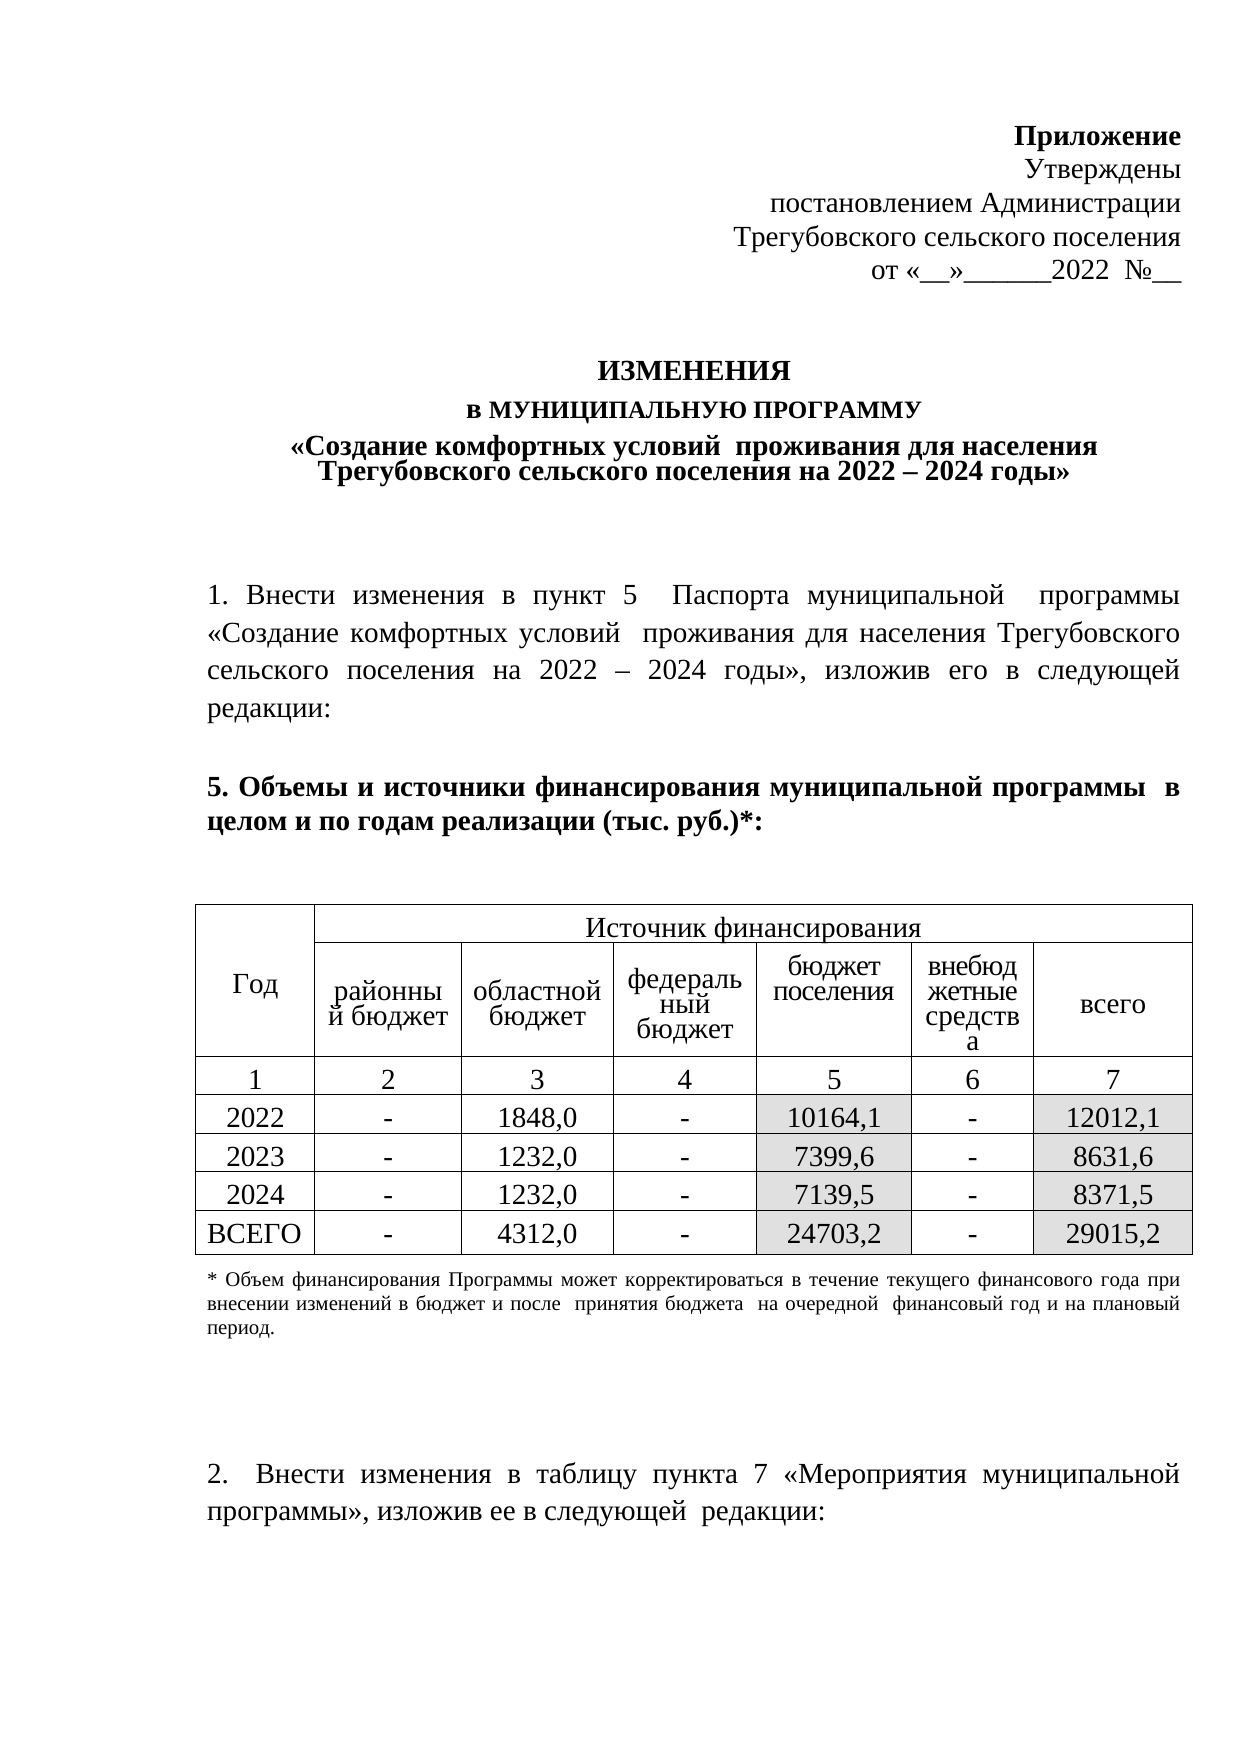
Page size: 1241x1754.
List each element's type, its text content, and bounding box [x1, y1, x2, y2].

text Трегубовского сельского поселения [207, 219, 1181, 252]
table_cell районный бюджет [315, 943, 461, 1056]
text Утверждены [207, 152, 1181, 185]
text Приложение [207, 118, 1181, 152]
table_cell 10164,1 [757, 1095, 911, 1133]
table_cell 2024 [196, 1172, 314, 1210]
table_cell всего [1034, 943, 1192, 1056]
table_cell 4 [614, 1057, 756, 1094]
table_cell 12012,1 [1034, 1095, 1192, 1133]
table_cell 29015,2 [1034, 1211, 1192, 1254]
table_cell 1 [196, 1057, 314, 1094]
table_cell 7139,5 [757, 1172, 911, 1210]
text 2. Внести изменения в таблицу пункта 7 «Мероприятия муниципальной программы», изложив ее в следующей редакции: [207, 1452, 1181, 1527]
table_cell 8371,5 [1034, 1172, 1192, 1210]
table_cell - [614, 1172, 756, 1210]
table_cell 1848,0 [462, 1095, 613, 1133]
table_cell 6 [912, 1057, 1033, 1094]
table_cell - [912, 1134, 1033, 1171]
text постановлением Администрации [207, 185, 1181, 219]
table_cell федеральный бюджет [614, 943, 756, 1056]
text 1. Внести изменения в пункт 5 Паспорта муниципальной программы «Создание комфортных условий проживания для населения Трегубовского сельского поселения на 2022 – 2024 годы», изложив его в следующей редакции: [207, 573, 1181, 723]
table_cell бюджет поселения [757, 943, 911, 1056]
table_cell 2023 [196, 1134, 314, 1171]
table_cell - [315, 1134, 461, 1171]
table_cell - [614, 1095, 756, 1133]
table_cell ВСЕГО [196, 1211, 314, 1254]
text * Объем финансирования Программы может корректироваться в течение текущего финансового года при внесении изменений в бюджет и после принятия бюджета на очередной финансовый год и на плановый период. [207, 1267, 1181, 1339]
table_cell 3 [462, 1057, 613, 1094]
table_cell 5 [757, 1057, 911, 1094]
title ИЗМЕНЕНИЯ [207, 361, 1181, 386]
title «Создание комфортных условий проживания для населения Трегубовского сельского поселения на 2022 – 2024 годы» [207, 436, 1181, 486]
text от «__»______2022 №__ [207, 252, 1181, 286]
table_cell 7 [1034, 1057, 1192, 1094]
table_cell областной бюджет [462, 943, 613, 1056]
table_cell - [614, 1211, 756, 1254]
table_cell - [614, 1134, 756, 1171]
table_cell - [912, 1172, 1033, 1210]
table_cell внебюджетные средства [912, 943, 1033, 1056]
table_header Источник финансирования [315, 905, 1192, 942]
table_cell 1232,0 [462, 1134, 613, 1171]
table_cell 2 [315, 1057, 461, 1094]
table_cell 2022 [196, 1095, 314, 1133]
table_cell 7399,6 [757, 1134, 911, 1171]
table_cell - [912, 1211, 1033, 1254]
table_header Год [196, 905, 314, 1056]
text 5. Объемы и источники финансирования муниципальной программы в целом и по годам реализации (тыс. руб.)*: [207, 769, 1181, 836]
table_cell 8631,6 [1034, 1134, 1192, 1171]
table_cell - [315, 1095, 461, 1133]
table_cell 4312,0 [462, 1211, 613, 1254]
table_cell 1232,0 [462, 1172, 613, 1210]
table_cell 24703,2 [757, 1211, 911, 1254]
table_cell - [912, 1095, 1033, 1133]
title в МУНИЦИПАЛЬНУЮ ПРОГРАММУ [207, 398, 1181, 423]
table_cell - [315, 1211, 461, 1254]
table_cell - [315, 1172, 461, 1210]
